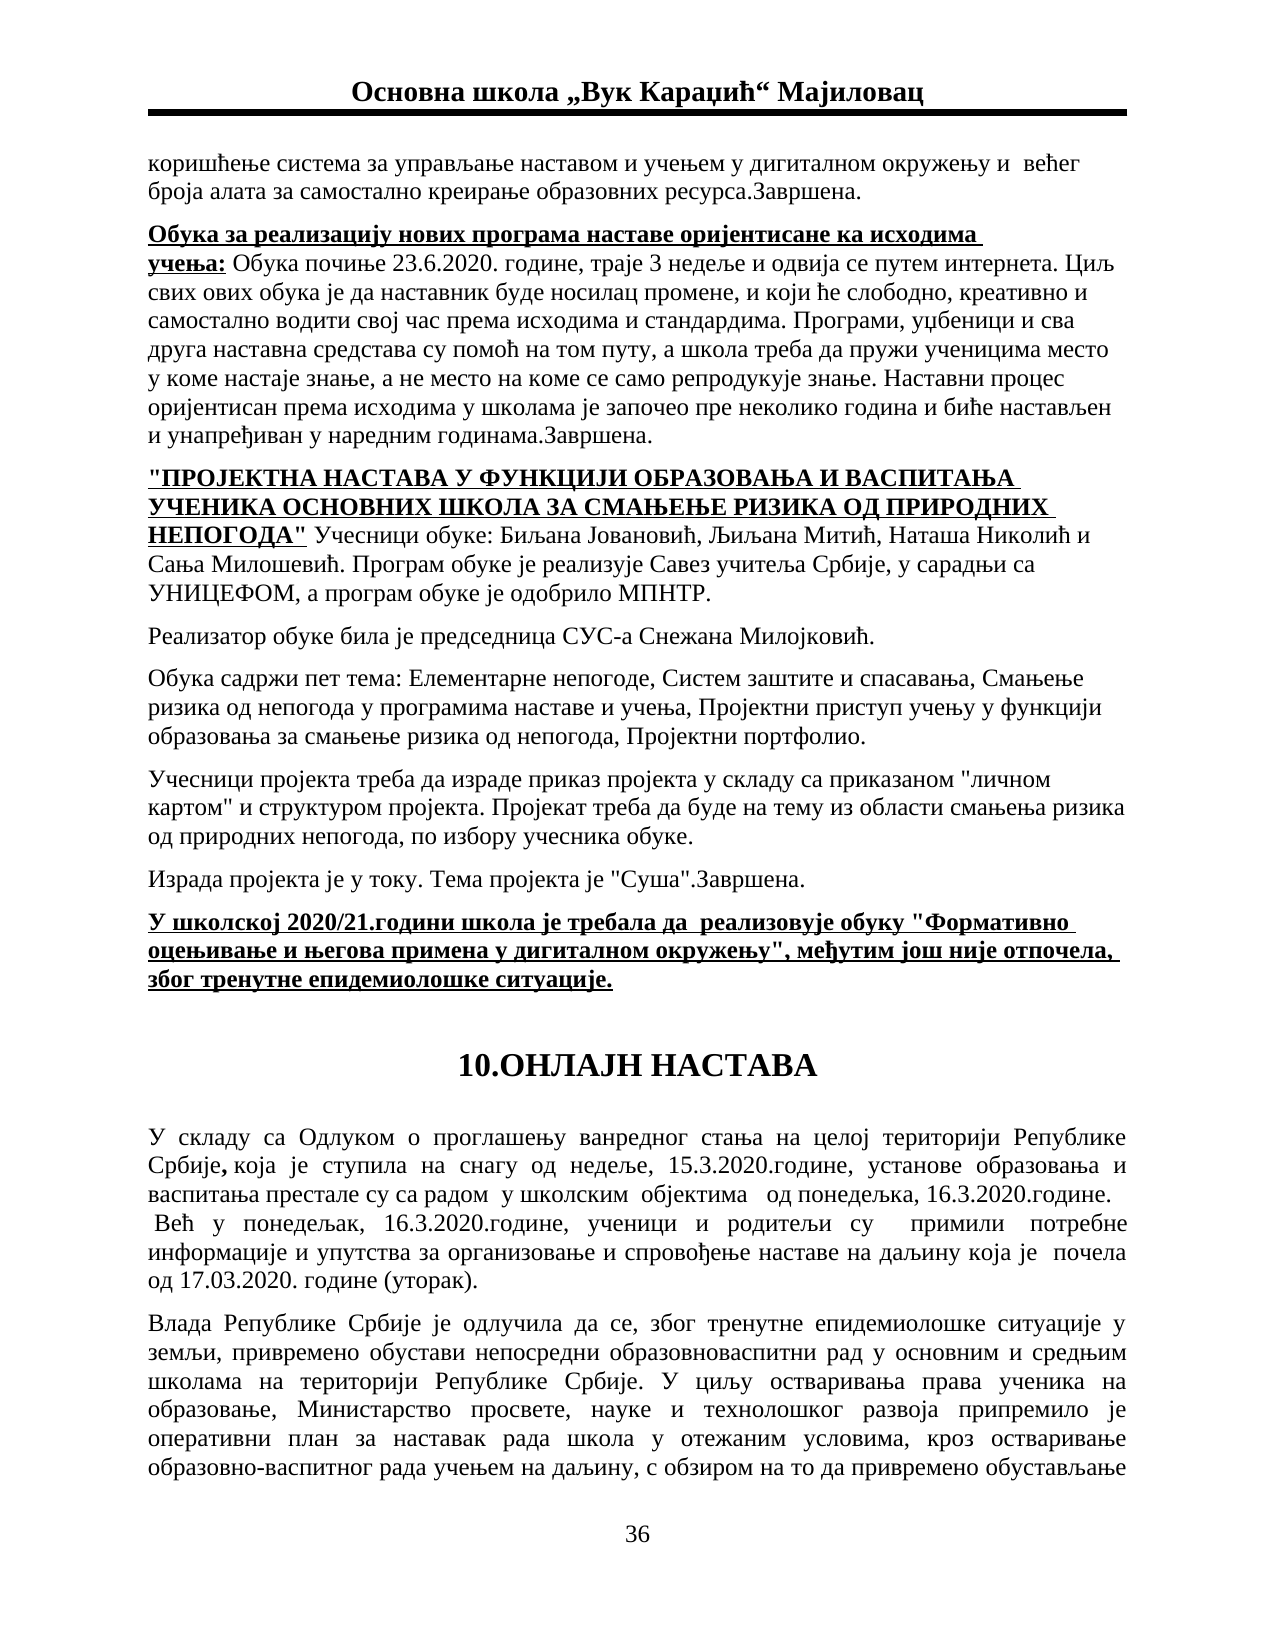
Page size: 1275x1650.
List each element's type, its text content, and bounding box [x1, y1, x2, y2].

text Израда пројекта је у току. Тема пројекта је "Суша".Завршена. [148, 864, 1127, 893]
text Учесници пројекта треба да израде приказ пројекта у складу са приказаном "личном картом" и структуром пројекта. Пројекат треба да буде на тему из области смањења ризика од природних непогода, по избору учесника обуке. [148, 764, 1127, 850]
text Већ у понедељак, 16.3.2020.године, ученици и родитељи су примили потребне информације и упутства за организовање и спровођење наставе на даљину која је почела од 17.03.2020. године (уторак). [148, 1208, 1127, 1294]
text Обука садржи пет тема: Елементарне непогоде, Систем заштите и спасавања, Смањење ризика од непогода у програмима наставе и учења, Пројектни приступ учењу у функцији образовања за смањење ризика од непогода, Пројектни портфолио. [148, 663, 1127, 750]
text У школској 2020/21.години школа је требала да реализовује обуку "Формативно оцењивање и његова примена у дигиталном окружењу", међутим још није отпочела, због тренутне епидемиолошке ситуације. [148, 907, 1127, 993]
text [148, 1308, 1127, 1481]
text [148, 148, 1127, 205]
text Реализатор обуке била је председница СУС-а Снежана Милојковић. [148, 621, 1127, 649]
text "ПРОЈЕКТНА НАСТАВА У ФУНКЦИЈИ ОБРАЗОВАЊА И ВАСПИТАЊА УЧЕНИКА ОСНОВНИХ ШКОЛА ЗА СМАЊЕЊЕ РИЗИКА ОД ПРИРОДНИХ НЕПОГОДА" Учесници обуке: Биљана Јовановић, Љиљана Митић, Наташа Николић и Сања Милошевић. Програм обуке је реализује Савез учитеља Србије, у сарадњи са УНИЦЕФОМ, а програм обуке је одобрило МПНТР. [148, 463, 1127, 607]
text У складу са Одлуком о проглашењу ванредног стања на целој територији Републике Србије, која је ступила на снагу од недеље, 15.3.2020.године, установе образовања и васпитања престале су са радом у школским објектима од понедељка, 16.3.2020.године. [148, 1122, 1127, 1208]
text 10.ОНЛАЈН НАСТАВА [148, 1045, 1127, 1083]
text Обука за реализацију нових програма наставе оријентисане ка исходима учења: Обука почиње 23.6.2020. године, траје 3 недеље и одвија се путем интернета. Циљ свих ових обука је да наставник буде носилац промене, и који ће слободно, креативно и самостално водити свој час према исходима и стандардима. Програми, уџбеници и сва друга наставна средстава су помоћ на том путу, а школа треба да пружи ученицима место у коме настаје знање, а не место на коме се само репродукује знање. Наставни процес оријентисан према исходима у школама је започео пре неколико година и биће настављен и унапређиван у наредним годинама.Завршена. [148, 219, 1127, 449]
